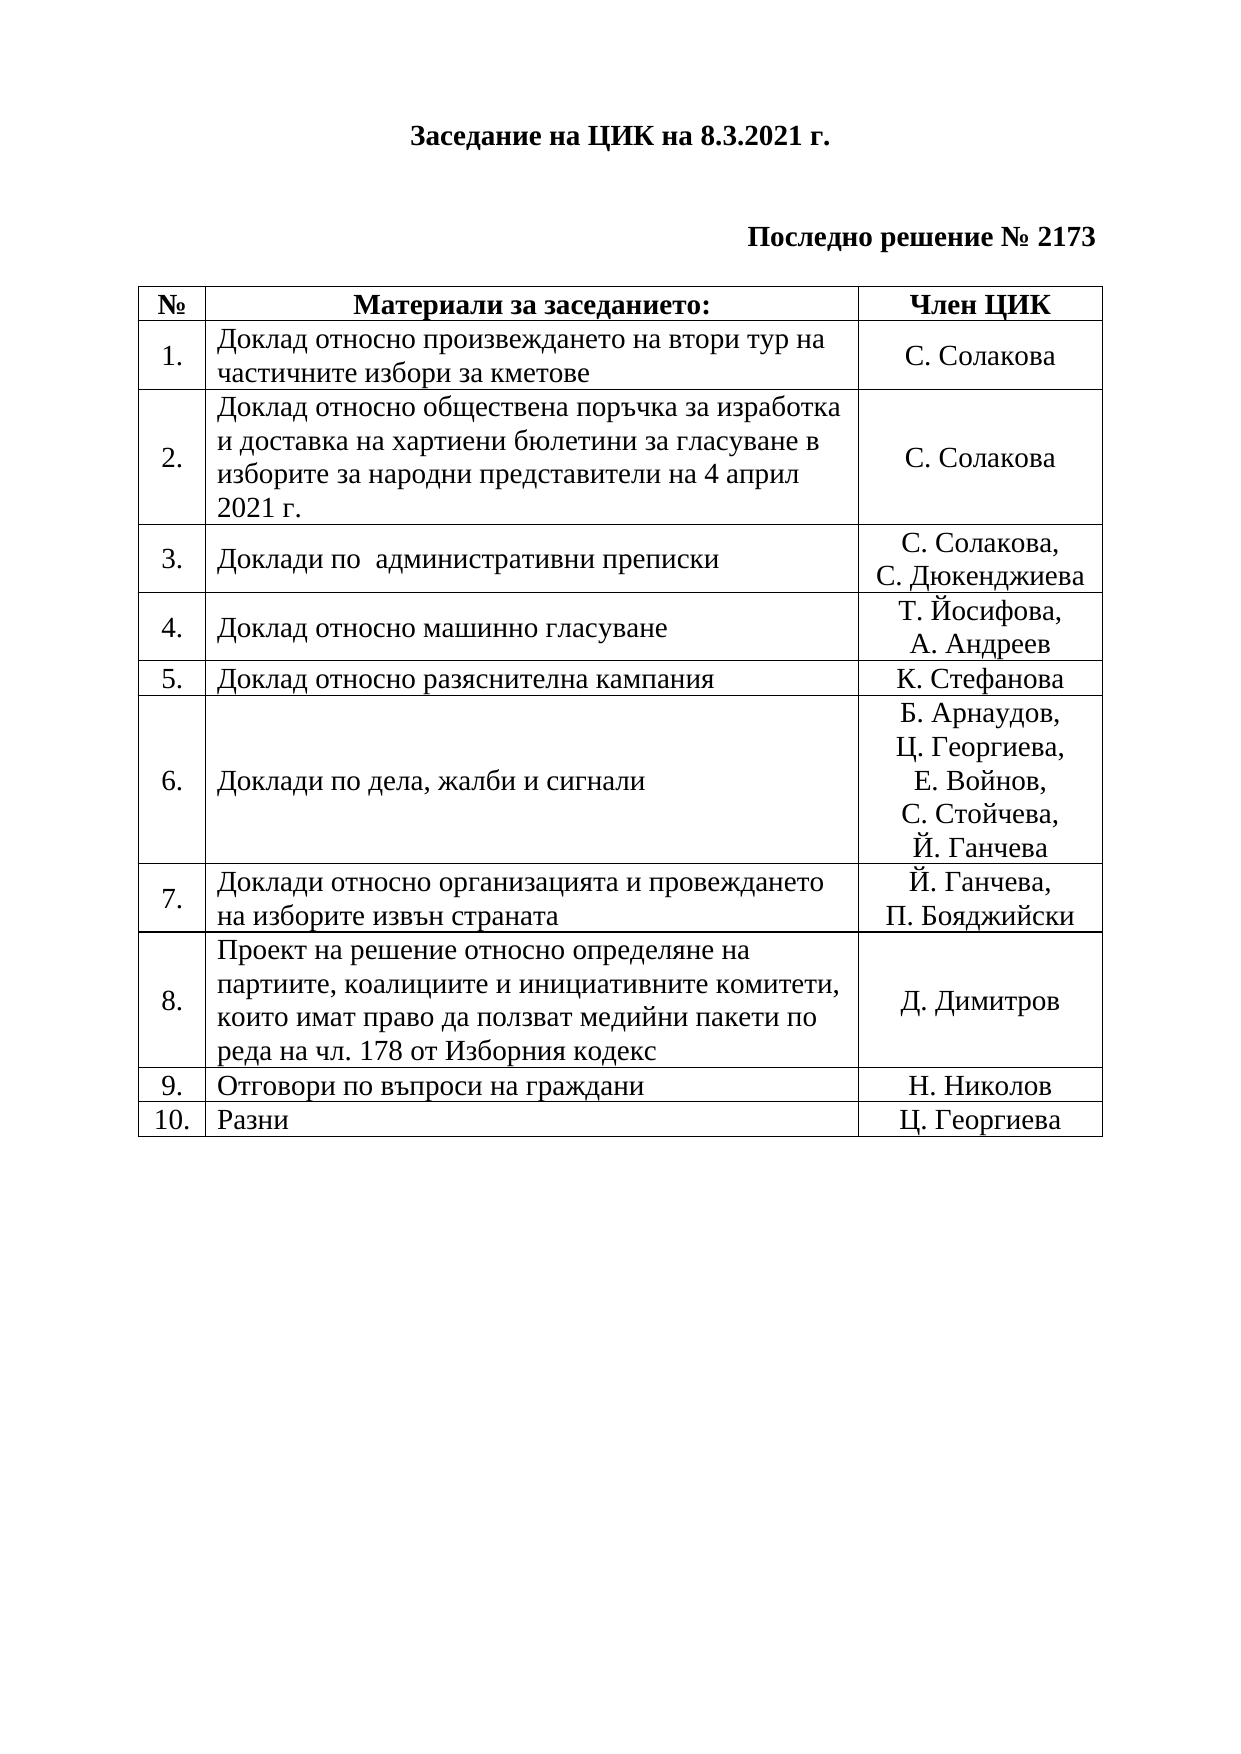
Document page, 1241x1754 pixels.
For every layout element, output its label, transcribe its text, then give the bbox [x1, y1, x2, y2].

table_cell 2. [139, 390, 205, 524]
table_cell Т. Йосифова, А. Андреев [859, 593, 1102, 660]
table_cell 9. [139, 1068, 205, 1101]
text Заседание на ЦИК на 8.3.2021 г. [148, 118, 1093, 152]
table_cell 7. [139, 864, 205, 931]
table_cell 1. [139, 321, 205, 388]
table_cell Доклади по дела, жалби и сигнали [206, 696, 858, 863]
table_cell Доклад относно разяснителна кампания [206, 661, 858, 694]
table_cell Н. Николов [859, 1068, 1102, 1101]
table_cell Й. Ганчева, П. Бояджийски [859, 864, 1102, 931]
table_cell С. Солакова [859, 321, 1102, 388]
text Последно решение № 2173 [148, 219, 1096, 252]
table_cell Доклад относно обществена поръчка за изработка и доставка на хартиени бюлетини за гласуване в изборите за народни представители на 4 април 2021 г. [206, 390, 858, 524]
table_cell 3. [139, 525, 205, 592]
table_cell 8. [139, 933, 205, 1067]
table_cell 5. [139, 661, 205, 694]
table_header Материали за заседанието: [206, 287, 858, 320]
table_cell Отговори по въпроси на граждани [206, 1068, 858, 1101]
table_cell Проект на решение относно определяне на партиите, коалициите и инициативните комитети, които имат право да ползват медийни пакети по реда на чл. 178 от Изборния кодекс [206, 933, 858, 1067]
table_cell Б. Арнаудов, Ц. Георгиева, Е. Войнов, С. Стойчева, Й. Ганчева [859, 696, 1102, 863]
table_cell С. Солакова, С. Дюкенджиева [859, 525, 1102, 592]
table_header № [139, 287, 205, 320]
table_cell К. Стефанова [859, 661, 1102, 694]
table_cell 10. [139, 1102, 205, 1136]
table_cell 6. [139, 696, 205, 863]
table_cell С. Солакова [859, 390, 1102, 524]
table_cell Ц. Георгиева [859, 1102, 1102, 1136]
table_cell Доклади относно организацията и провеждането на изборите извън страната [206, 864, 858, 931]
table_cell Доклад относно машинно гласуване [206, 593, 858, 660]
table_cell 4. [139, 593, 205, 660]
table_cell Разни [206, 1102, 858, 1136]
table_cell Д. Димитров [859, 933, 1102, 1067]
table_cell Доклади по административни преписки [206, 525, 858, 592]
table_header Член ЦИК [859, 287, 1102, 320]
table_cell Доклад относно произвеждането на втори тур на частичните избори за кметове [206, 321, 858, 388]
